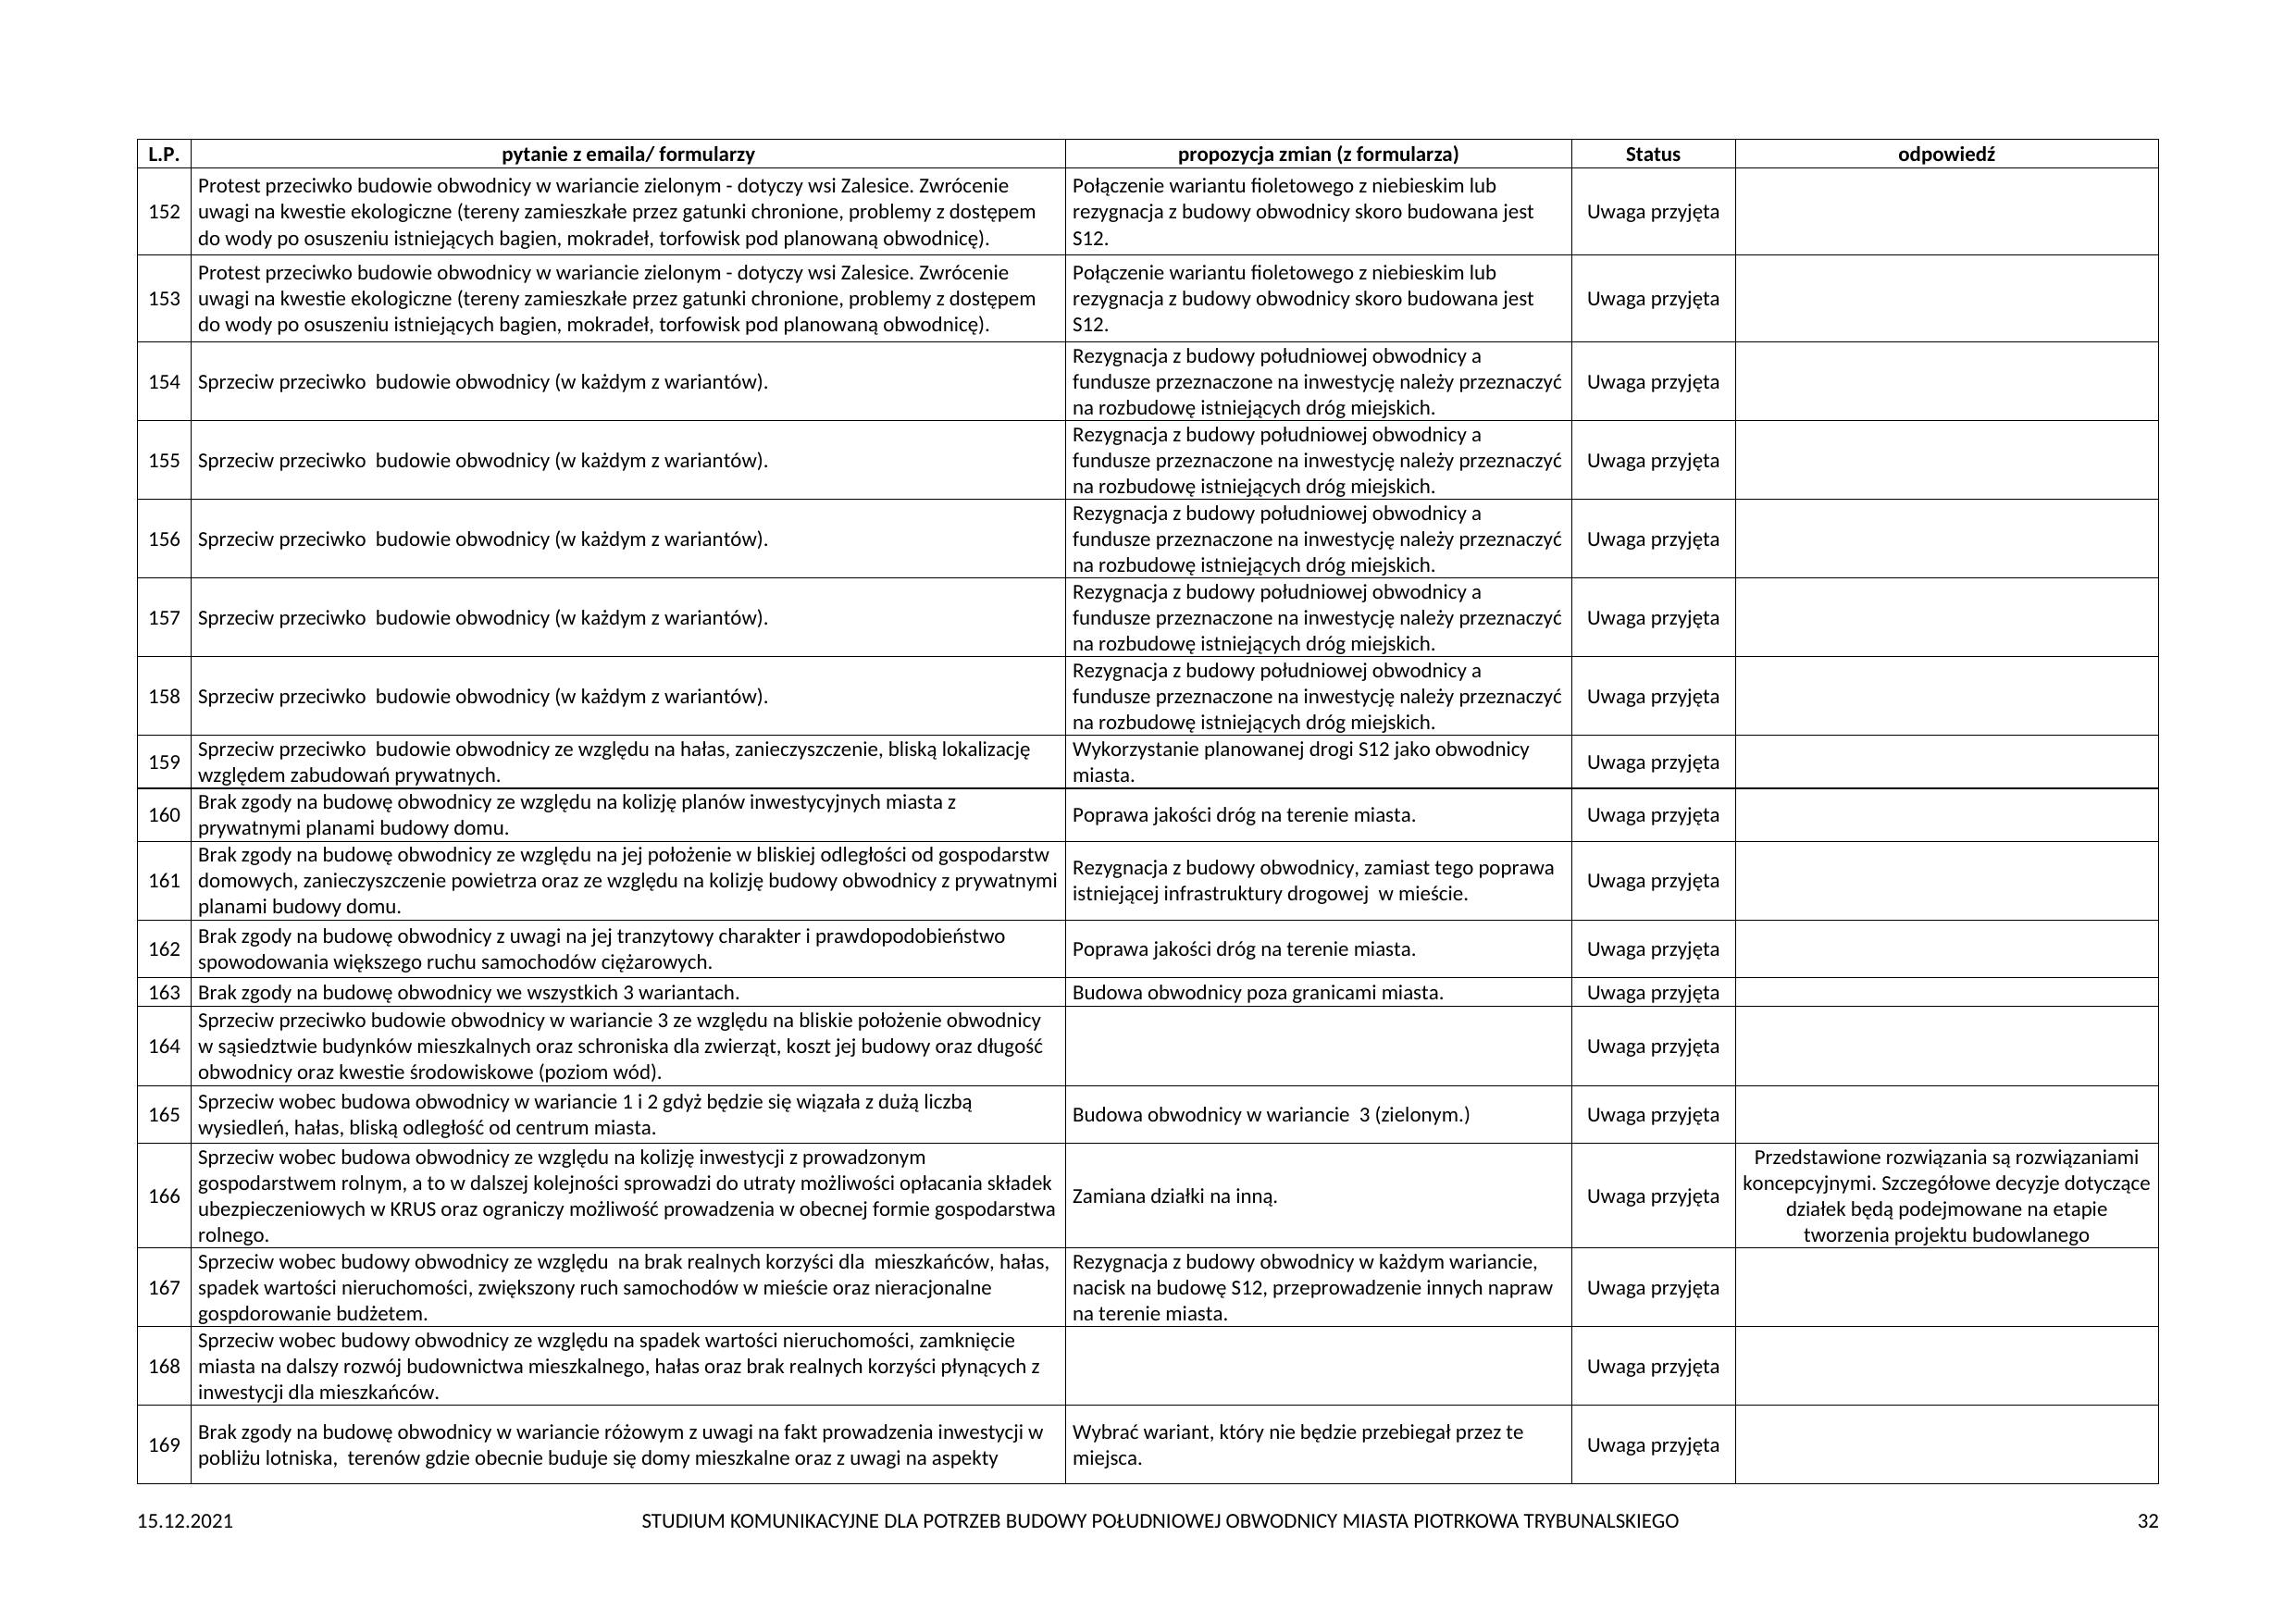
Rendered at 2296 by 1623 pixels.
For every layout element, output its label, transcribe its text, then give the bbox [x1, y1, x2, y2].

table_cell Brak zgody na budowę obwodnicy we wszystkich 3 wariantach. [192, 978, 1065, 1006]
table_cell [1066, 1406, 1571, 1483]
table_cell Brak zgody na budowę obwodnicy ze względu na jej położenie w bliskiej odległości od gospodarstw domowych, zanieczyszczenie powietrza oraz ze względu na kolizję budowy obwodnicy z prywatnymi planami budowy domu. [192, 842, 1065, 919]
table_cell Uwaga przyjęta [1572, 1086, 1735, 1143]
table_cell Uwaga przyjęta [1572, 1144, 1735, 1247]
table_cell [1736, 168, 2158, 254]
table_cell Uwaga przyjęta [1572, 1248, 1735, 1326]
table_cell [1736, 255, 2158, 341]
table_cell Sprzeciw przeciwko budowie obwodnicy (w każdym z wariantów). [192, 342, 1065, 420]
table_cell [1736, 736, 2158, 787]
table_header pytanie z emaila/ formularzy [192, 140, 1065, 167]
table_cell Przedstawione rozwiązania są rozwiązaniami koncepcyjnymi. Szczegółowe decyzje dotyczące działek będą podejmowane na etapie tworzenia projektu budowlanego [1736, 1144, 2158, 1247]
table_cell 160 [138, 789, 191, 840]
table_cell 153 [138, 255, 191, 341]
table_cell Sprzeciw przeciwko budowie obwodnicy (w każdym z wariantów). [192, 500, 1065, 577]
table_cell 155 [138, 421, 191, 499]
table_cell [1066, 1327, 1571, 1405]
table_cell Sprzeciw przeciwko budowie obwodnicy (w każdym z wariantów). [192, 421, 1065, 499]
table_cell Zamiana działki na inną. [1066, 1144, 1571, 1247]
table_cell Budowa obwodnicy w wariancie 3 (zielonym.) [1066, 1086, 1571, 1143]
table_cell Uwaga przyjęta [1572, 342, 1735, 420]
table_cell 158 [138, 657, 191, 735]
table_cell 165 [138, 1086, 191, 1143]
table_cell Rezygnacja z budowy południowej obwodnicy a fundusze przeznaczone na inwestycję należy przeznaczyć na rozbudowę istniejących dróg miejskich. [1066, 578, 1571, 656]
table_cell 157 [138, 578, 191, 656]
table_cell Rezygnacja z budowy południowej obwodnicy a fundusze przeznaczone na inwestycję należy przeznaczyć na rozbudowę istniejących dróg miejskich. [1066, 342, 1571, 420]
table_cell 152 [138, 168, 191, 254]
table_header Status [1572, 140, 1735, 167]
table_cell 159 [138, 736, 191, 787]
table_cell Sprzeciw wobec budowy obwodnicy ze względu na spadek wartości nieruchomości, zamknięcie miasta na dalszy rozwój budownictwa mieszkalnego, hałas oraz brak realnych korzyści płynących z inwestycji dla mieszkańców. [192, 1327, 1065, 1405]
table_cell Rezygnacja z budowy południowej obwodnicy a fundusze przeznaczone na inwestycję należy przeznaczyć na rozbudowę istniejących dróg miejskich. [1066, 657, 1571, 735]
table_cell Uwaga przyjęta [1572, 789, 1735, 840]
table_cell Uwaga przyjęta [1572, 578, 1735, 656]
table_cell Uwaga przyjęta [1572, 1327, 1735, 1405]
table_cell Uwaga przyjęta [1572, 255, 1735, 341]
table_cell [1736, 500, 2158, 577]
table_cell Rezygnacja z budowy obwodnicy, zamiast tego poprawa istniejącej infrastruktury drogowej w mieście. [1066, 842, 1571, 919]
table_cell Sprzeciw przeciwko budowie obwodnicy (w każdym z wariantów). [192, 578, 1065, 656]
table_cell 169 [138, 1406, 191, 1483]
table_cell Budowa obwodnicy poza granicami miasta. [1066, 978, 1571, 1006]
table_cell Sprzeciw wobec budowy obwodnicy ze względu na brak realnych korzyści dla mieszkańców, hałas, spadek wartości nieruchomości, zwiększony ruch samochodów w mieście oraz nieracjonalne gospdorowanie budżetem. [192, 1248, 1065, 1326]
table_cell Sprzeciw przeciwko budowie obwodnicy w wariancie 3 ze względu na bliskie położenie obwodnicy w sąsiedztwie budynków mieszkalnych oraz schroniska dla zwierząt, koszt jej budowy oraz długość obwodnicy oraz kwestie środowiskowe (poziom wód). [192, 1007, 1065, 1084]
table_header propozycja zmian (z formularza) [1066, 140, 1571, 167]
table_cell Poprawa jakości dróg na terenie miasta. [1066, 789, 1571, 840]
table_cell Uwaga przyjęta [1572, 978, 1735, 1006]
table_cell Połączenie wariantu fioletowego z niebieskim lub rezygnacja z budowy obwodnicy skoro budowana jest S12. [1066, 255, 1571, 341]
table_cell [1736, 842, 2158, 919]
table_cell [1736, 342, 2158, 420]
table_cell [1736, 1406, 2158, 1483]
table_cell 161 [138, 842, 191, 919]
table_cell [1736, 978, 2158, 1006]
table_cell 163 [138, 978, 191, 1006]
table_cell Uwaga przyjęta [1572, 736, 1735, 787]
table_cell 156 [138, 500, 191, 577]
table_cell Poprawa jakości dróg na terenie miasta. [1066, 921, 1571, 977]
table_cell Wykorzystanie planowanej drogi S12 jako obwodnicy miasta. [1066, 736, 1571, 787]
table_cell [1736, 1248, 2158, 1326]
table_cell [1736, 578, 2158, 656]
table_cell Uwaga przyjęta [1572, 921, 1735, 977]
table_cell Uwaga przyjęta [1572, 1406, 1735, 1483]
table_cell Rezygnacja z budowy południowej obwodnicy a fundusze przeznaczone na inwestycję należy przeznaczyć na rozbudowę istniejących dróg miejskich. [1066, 500, 1571, 577]
table_cell Uwaga przyjęta [1572, 657, 1735, 735]
table_cell [1736, 789, 2158, 840]
table_cell Brak zgody na budowę obwodnicy z uwagi na jej tranzytowy charakter i prawdopodobieństwo spowodowania większego ruchu samochodów ciężarowych. [192, 921, 1065, 977]
table_cell Uwaga przyjęta [1572, 1007, 1735, 1084]
table_cell Uwaga przyjęta [1572, 842, 1735, 919]
table_cell Sprzeciw wobec budowa obwodnicy ze względu na kolizję inwestycji z prowadzonym gospodarstwem rolnym, a to w dalszej kolejności sprowadzi do utraty możliwości opłacania składek ubezpieczeniowych w KRUS oraz ograniczy możliwość prowadzenia w obecnej formie gospodarstwa rolnego. [192, 1144, 1065, 1247]
table_cell [1736, 921, 2158, 977]
table_cell Rezygnacja z budowy południowej obwodnicy a fundusze przeznaczone na inwestycję należy przeznaczyć na rozbudowę istniejących dróg miejskich. [1066, 421, 1571, 499]
table_header L.P. [138, 140, 191, 167]
table_cell 154 [138, 342, 191, 420]
table_cell [1736, 657, 2158, 735]
table_header odpowiedź [1736, 140, 2158, 167]
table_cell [192, 1406, 1065, 1483]
table_cell [1066, 1007, 1571, 1084]
table_cell [1736, 1007, 2158, 1084]
table_cell [1736, 421, 2158, 499]
table_cell 168 [138, 1327, 191, 1405]
table_cell Sprzeciw przeciwko budowie obwodnicy (w każdym z wariantów). [192, 657, 1065, 735]
table_cell Brak zgody na budowę obwodnicy ze względu na kolizję planów inwestycyjnych miasta z prywatnymi planami budowy domu. [192, 789, 1065, 840]
table_cell Rezygnacja z budowy obwodnicy w każdym wariancie, nacisk na budowę S12, przeprowadzenie innych napraw na terenie miasta. [1066, 1248, 1571, 1326]
table_cell 162 [138, 921, 191, 977]
table_cell [1736, 1086, 2158, 1143]
table_cell 167 [138, 1248, 191, 1326]
table_cell [1736, 1327, 2158, 1405]
table_cell Uwaga przyjęta [1572, 421, 1735, 499]
table_cell 166 [138, 1144, 191, 1247]
table_cell Sprzeciw wobec budowa obwodnicy w wariancie 1 i 2 gdyż będzie się wiązała z dużą liczbą wysiedleń, hałas, bliską odległość od centrum miasta. [192, 1086, 1065, 1143]
table_cell Uwaga przyjęta [1572, 168, 1735, 254]
table_cell Uwaga przyjęta [1572, 500, 1735, 577]
table_cell Sprzeciw przeciwko budowie obwodnicy ze względu na hałas, zanieczyszczenie, bliską lokalizację względem zabudowań prywatnych. [192, 736, 1065, 787]
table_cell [1066, 168, 1571, 254]
table_cell 164 [138, 1007, 191, 1084]
